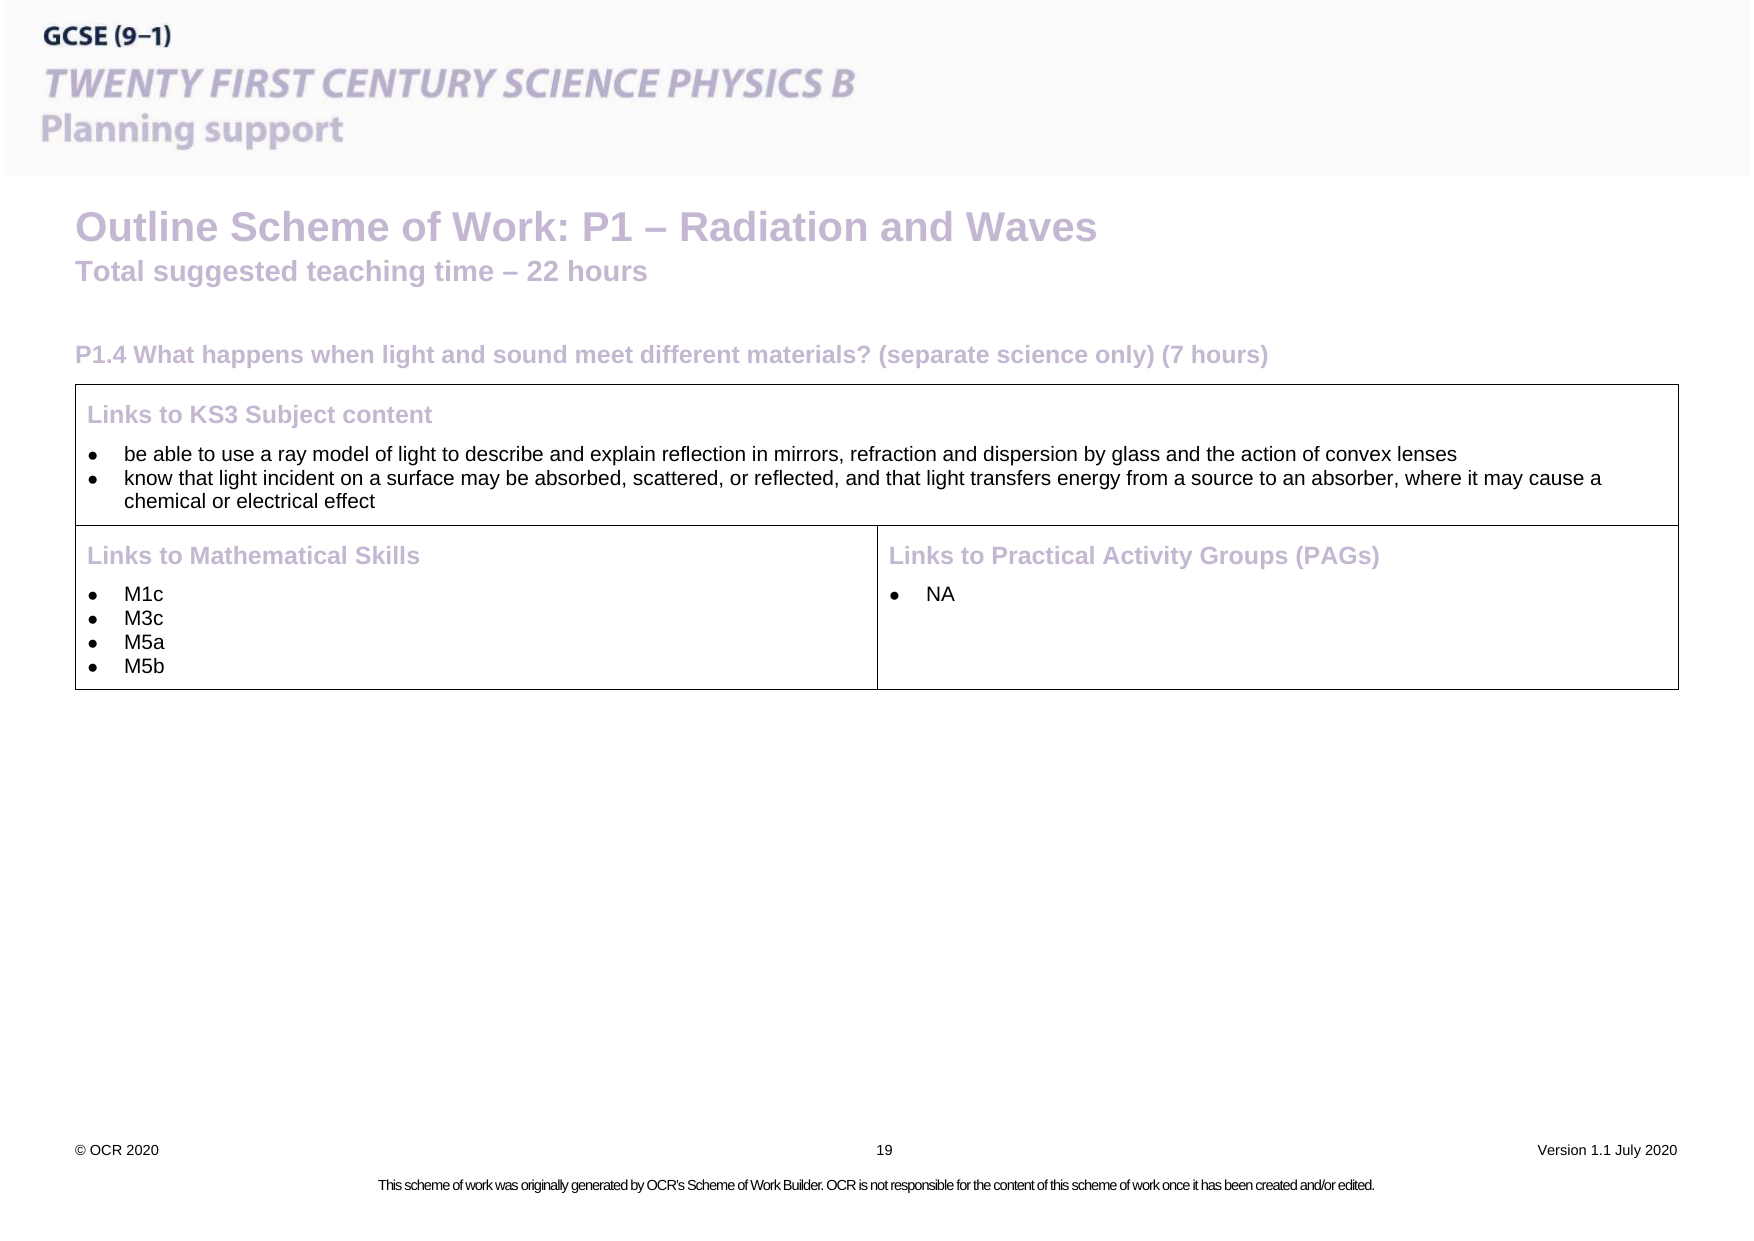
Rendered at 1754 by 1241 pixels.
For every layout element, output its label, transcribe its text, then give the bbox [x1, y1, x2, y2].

table_header Links to KS3 Subject content be able to use a ray model of light to describe and explain reflection in mirrors, refraction and dispersion by glass and the action of convex lenses know that light incident on a surface may be absorbed, scattered, or reflected, and that light transfers energy from a source to an absorber, where it may cause a chemical or electrical effect [76, 385, 1678, 524]
table_cell Links to Mathematical Skills M1c M3c M5a M5b [76, 526, 877, 689]
subtitle Outline Scheme of Work: P1 – Radiation and Waves [75, 202, 1679, 250]
subtitle P1.4 What happens when light and sound meet different materials? (separate science only) (7 hours) [75, 340, 1679, 369]
picture [3, 0, 1751, 175]
table_cell Links to Practical Activity Groups (PAGs) NA [878, 526, 1678, 689]
subtitle Total suggested teaching time – 22 hours [75, 254, 1679, 287]
